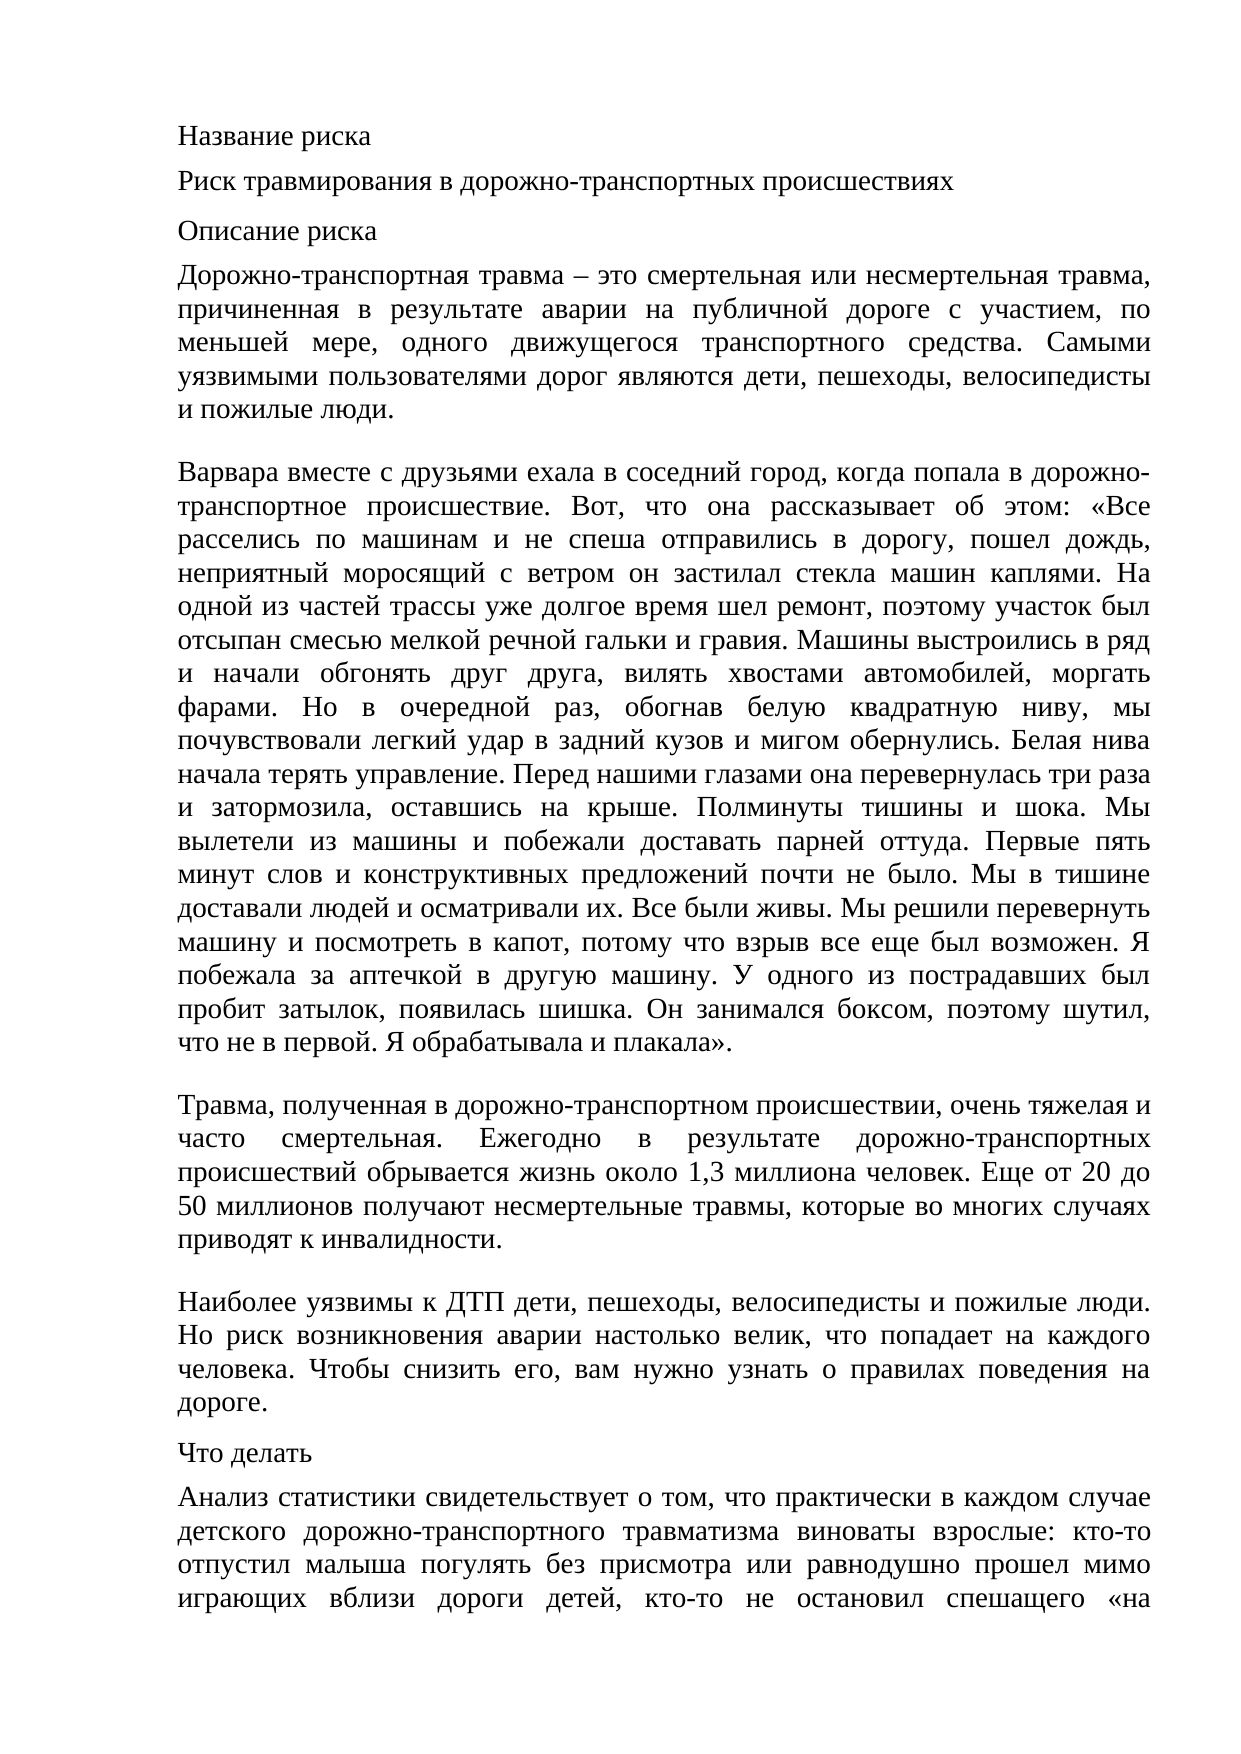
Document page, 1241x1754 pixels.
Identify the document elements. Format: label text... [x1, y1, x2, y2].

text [177, 1479, 1152, 1613]
text Варвара вместе с друзьями ехала в соседний город, когда попала в дорожно-транспортное происшествие. Вот, что она рассказывает об этом: «Все расселись по машинам и не спеша отправились в дорогу, пошел дождь, неприятный моросящий с ветром он застилал стекла машин каплями. На одной из частей трассы уже долгое время шел ремонт, поэтому участок был отсыпан смесью мелкой речной гальки и гравия. Машины выстроились в ряд и начали обгонять друг друга, вилять хвостами автомобилей, моргать фарами. Но в очередной раз, обогнав белую квадратную ниву, мы почувствовали легкий удар в задний кузов и мигом обернулись. Белая нива начала терять управление. Перед нашими глазами она перевернулась три раза и затормозила, оставшись на крыше. Полминуты тишины и шока. Мы вылетели из машины и побежали доставать парней оттуда. Первые пять минут слов и конструктивных предложений почти не было. Мы в тишине доставали людей и осматривали их. Все были живы. Мы решили перевернуть машину и посмотреть в капот, потому что взрыв все еще был возможен. Я побежала за аптечкой в другую машину. У одного из пострадавших был пробит затылок, появилась шишка. Он занимался боксом, поэтому шутил, что не в первой. Я обрабатывала и плакала». [177, 454, 1152, 1058]
text Наиболее уязвимы к ДТП дети, пешеходы, велосипедисты и пожилые люди. Но риск возникновения аварии настолько велик, что попадает на каждого человека. Чтобы снизить его, вам нужно узнать о правилах поведения на дороге. [177, 1284, 1152, 1418]
text Риск травмирования в дорожно-транспортных происшествиях [177, 163, 1152, 196]
text Дорожно-транспортная травма – это смертельная или несмертельная травма, причиненная в результате аварии на публичной дороге с участием, по меньшей мере, одного движущегося транспортного средства. Самыми уязвимыми пользователями дорог являются дети, пешеходы, велосипедисты и пожилые люди. [177, 257, 1152, 425]
text Описание риска [177, 213, 1152, 246]
text Что делать [177, 1435, 1152, 1468]
subtitle Название риска [177, 118, 1152, 152]
text Травма, полученная в дорожно-транспортном происшествии, очень тяжелая и часто смертельная. Ежегодно в результате дорожно-транспортных происшествий обрывается жизнь около 1,3 миллиона человек. Еще от 20 до 50 миллионов получают несмертельные травмы, которые во многих случаях приводят к инвалидности. [177, 1087, 1152, 1255]
